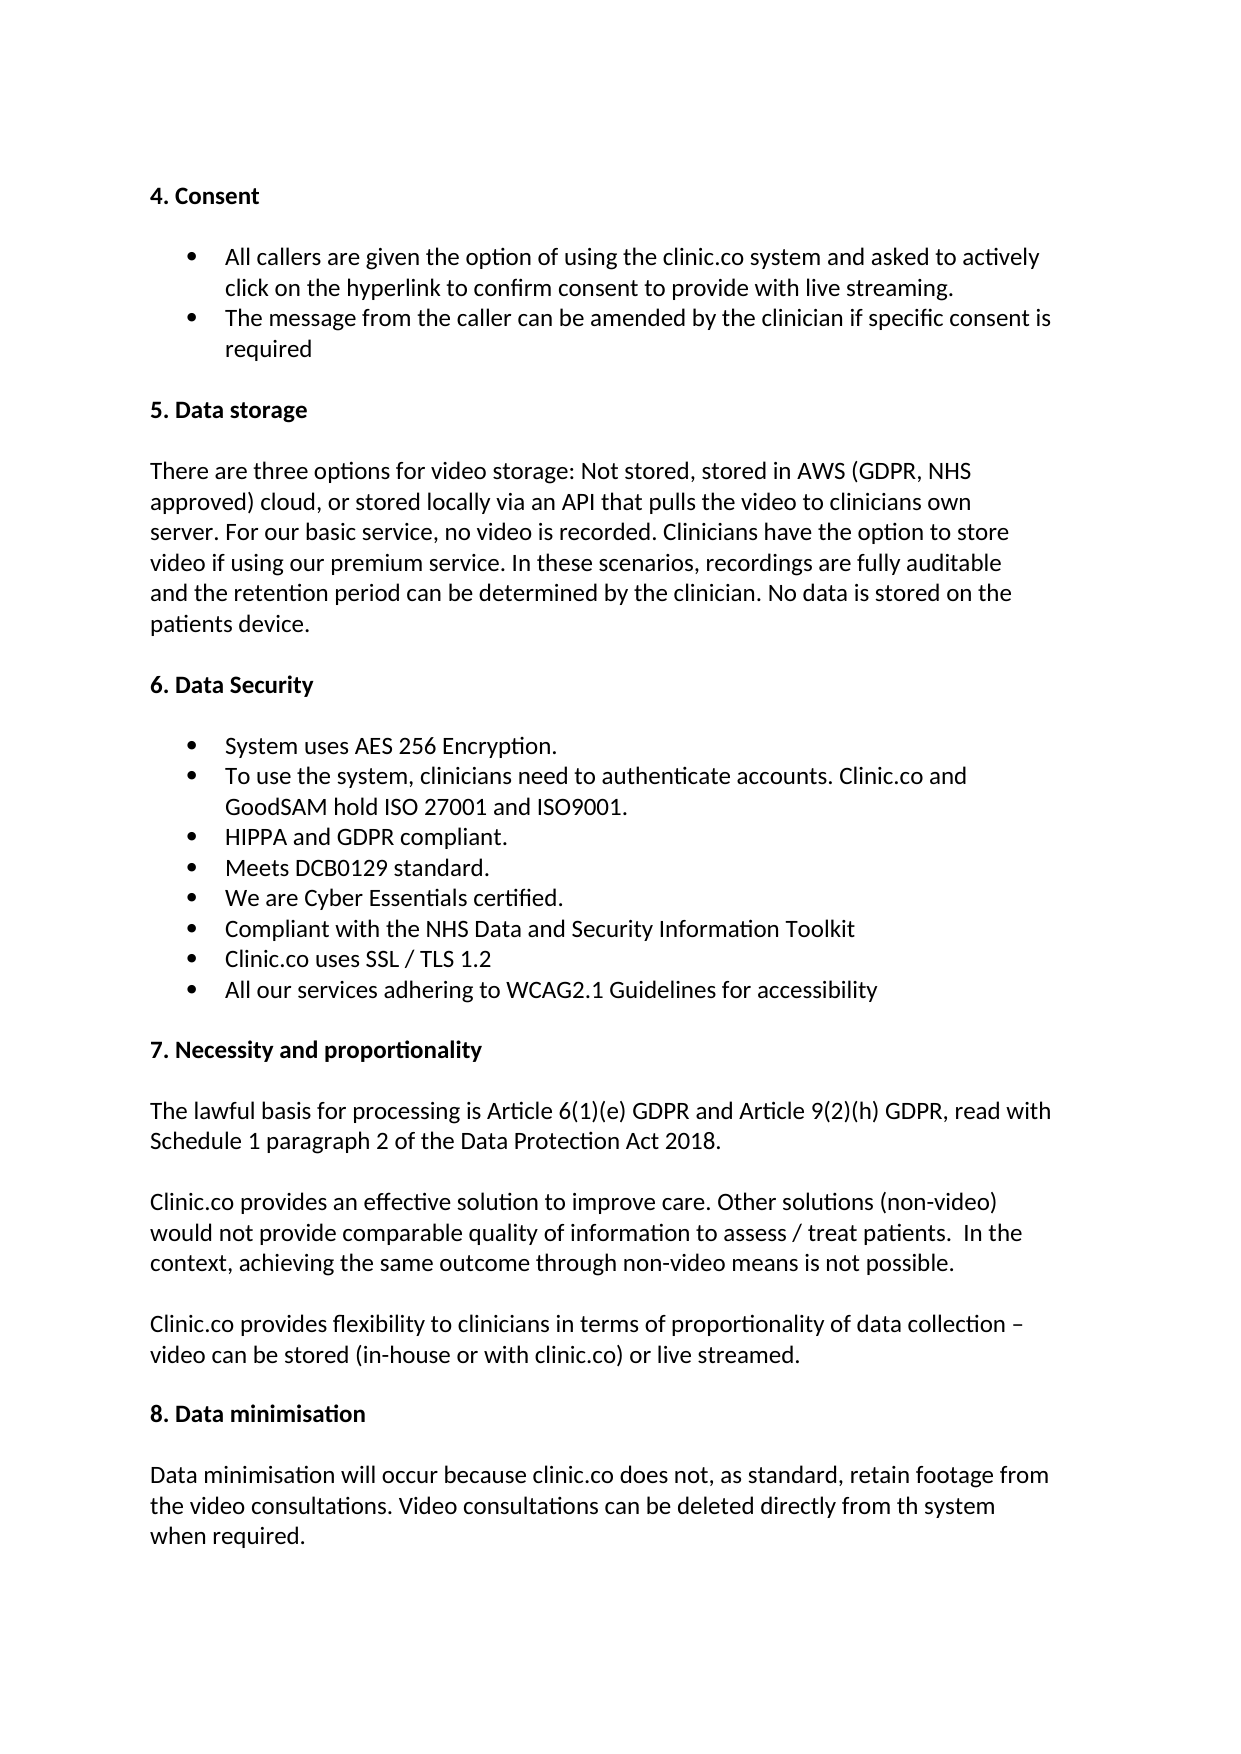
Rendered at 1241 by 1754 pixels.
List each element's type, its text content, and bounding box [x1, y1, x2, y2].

text Data minimisation will occur because clinic.co does not, as standard, retain footage from the video consultations. Video consultations can be deleted directly from th system when required. [150, 1459, 1057, 1551]
text Clinic.co provides an effective solution to improve care. Other solutions (non-video) would not provide comparable quality of information to assess / treat patients. In the context, achieving the same outcome through non-video means is not possible. [150, 1186, 1057, 1278]
list All callers are given the option of using the clinic.co system and asked to actively click on the hyperlink to confirm consent to provide with live streaming. [187, 242, 1080, 303]
text 5. Data storage [150, 394, 1020, 425]
text 6. Data Security [150, 669, 1020, 699]
text Clinic.co provides flexibility to clinicians in terms of proportionality of data collection – video can be stored (in-house or with clinic.co) or live streamed. [150, 1308, 1057, 1369]
list HIPPA and GDPR compliant. [187, 821, 1020, 852]
list System uses AES 256 Encryption. [187, 730, 1020, 760]
list To use the system, clinicians need to authenticate accounts. Clinic.co and GoodSAM hold ISO 27001 and ISO9001. [187, 760, 1020, 821]
list We are Cyber Essentials certified. [187, 882, 1020, 913]
list Meets DCB0129 standard. [187, 852, 1020, 882]
text The lawful basis for processing is Article 6(1)(e) GDPR and Article 9(2)(h) GDPR, read with Schedule 1 paragraph 2 of the Data Protection Act 2018. [150, 1095, 1057, 1156]
text 7. Necessity and proportionality [150, 1034, 1020, 1064]
text 4. Consent [150, 181, 1080, 211]
text There are three options for video storage: Not stored, stored in AWS (GDPR, NHS approved) cloud, or stored locally via an API that pulls the video to clinicians own server. For our basic service, no video is recorded. Clinicians have the option to store video if using our premium service. In these scenarios, recordings are fully auditable and the retention period can be determined by the clinician. No data is stored on the patients device. [150, 455, 1020, 638]
text 8. Data minimisation [150, 1398, 1057, 1429]
list Clinic.co uses SSL / TLS 1.2 [187, 943, 1090, 974]
list The message from the caller can be amended by the clinician if specific consent is required [187, 303, 1080, 364]
list All our services adhering to WCAG2.1 Guidelines for accessibility [187, 974, 1090, 1004]
list Compliant with the NHS Data and Security Information Toolkit [187, 913, 1020, 943]
